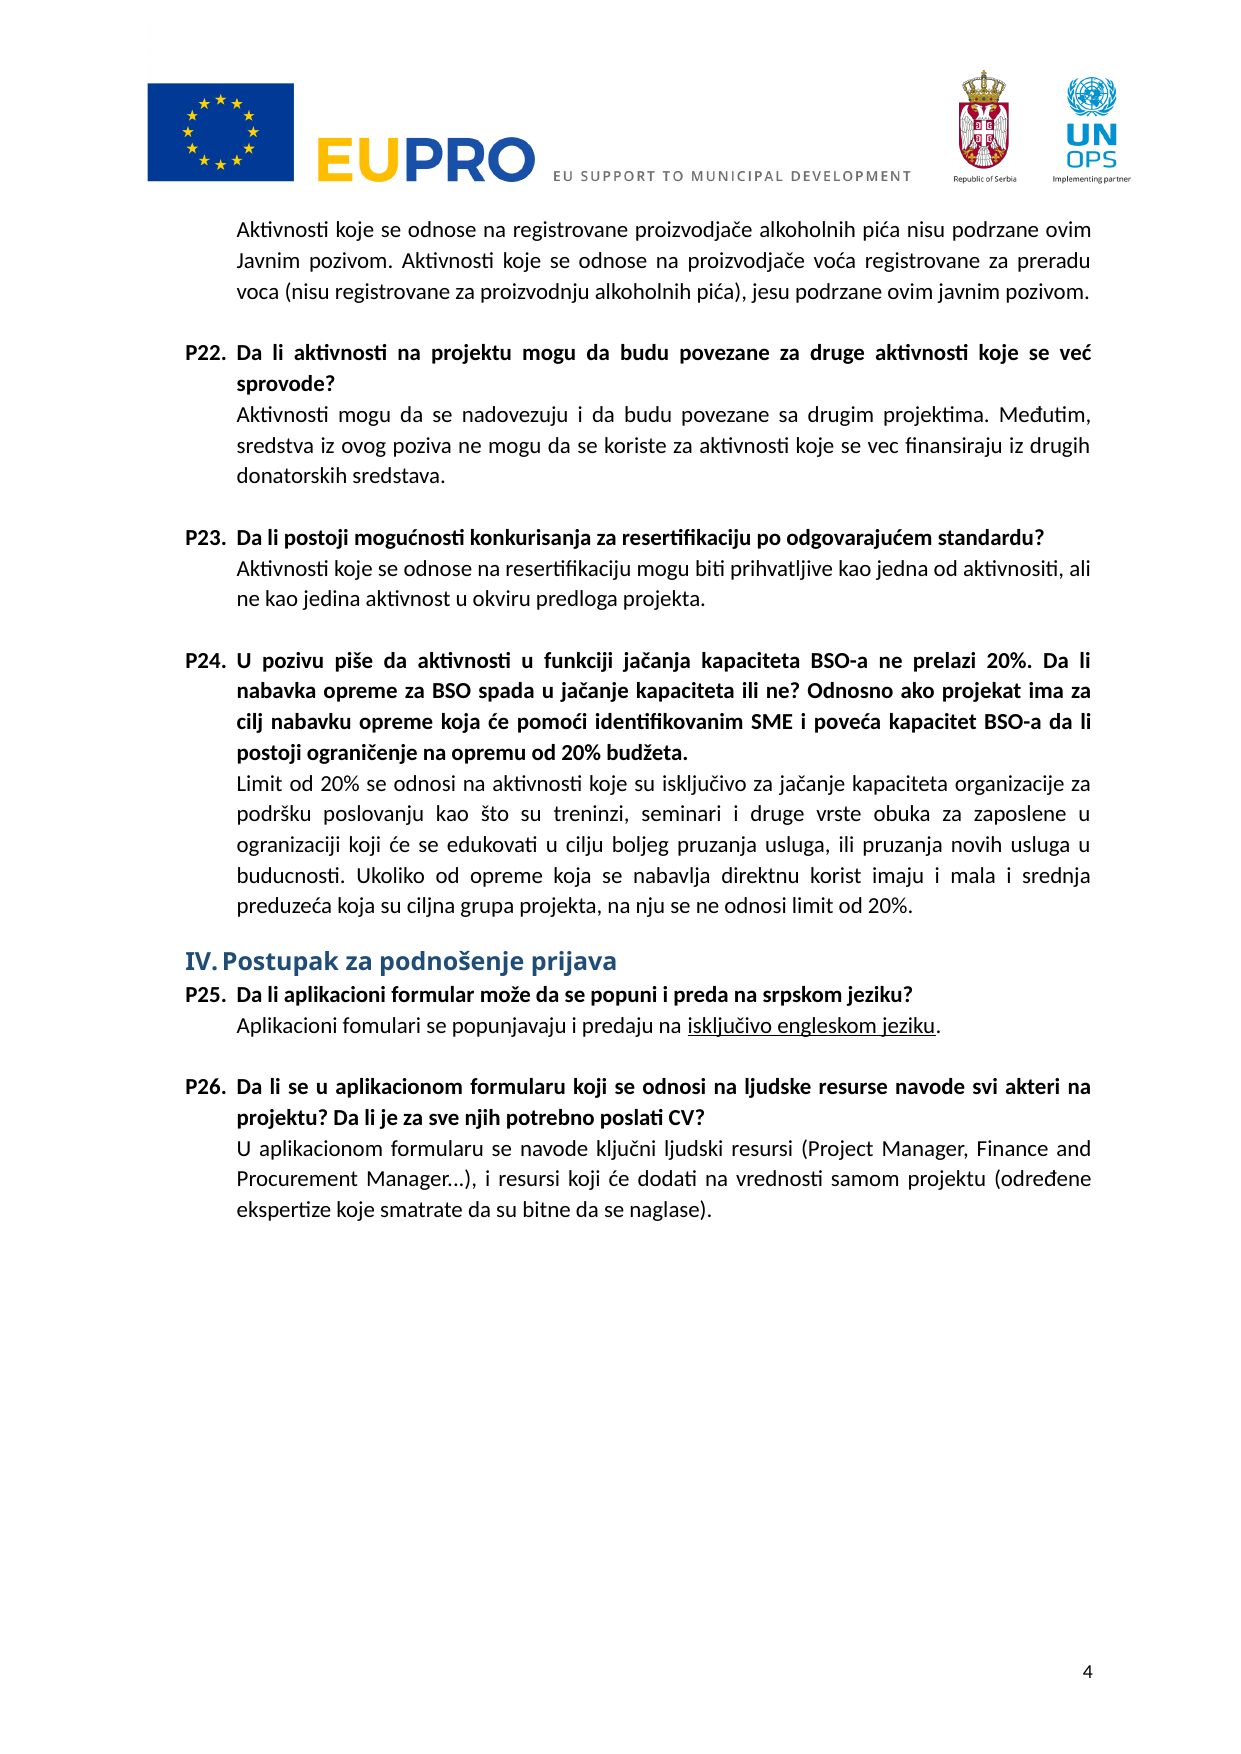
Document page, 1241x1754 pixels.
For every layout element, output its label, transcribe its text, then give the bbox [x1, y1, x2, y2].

list Da li aplikacioni formular može da se popuni i preda na srpskom jeziku? [185, 980, 1092, 1008]
list U pozivu piše da aktivnosti u funkciji jačanja kapaciteta BSO-a ne prelazi 20%. Da li nabavka opreme za BSO spada u jačanje kapaciteta ili ne? Odnosno ako projekat ima za cilj nabavku opreme koja će pomoći identifikovanim SME i poveća kapacitet BSO-a da li postoji ograničenje na opremu od 20% budžeta. [185, 646, 1092, 766]
list Aplikacioni fomulari se popunjavaju i predaju na isključivo engleskom jeziku. [236, 1011, 1092, 1039]
list Aktivnosti mogu da se nadovezuju i da budu povezane sa drugim projektima. Međutim, sredstva iz ovog poziva ne mogu da se koriste za aktivnosti koje se vec finansiraju iz drugih donatorskih sredstava. [236, 400, 1092, 489]
list Postupak za podnošenje prijava [185, 943, 1092, 977]
list Aktivnosti koje se odnose na resertifikaciju mogu biti prihvatljive kao jedna od aktivnositi, ali ne kao jedina aktivnost u okviru predloga projekta. [236, 554, 1092, 612]
list U aplikacionom formularu se navode ključni ljudski resursi (Project Manager, Finance and Procurement Manager...), i resursi koji će dodati na vrednosti samom projektu (određene ekspertize koje smatrate da su bitne da se naglase). [236, 1134, 1092, 1223]
picture [147, 10, 1138, 195]
list Aktivnosti koje se odnose na registrovane proizvodjače alkoholnih pića nisu podrzane ovim Javnim pozivom. Aktivnosti koje se odnose na proizvodjače voća registrovane za preradu voca (nisu registrovane za proizvodnju alkoholnih pića), jesu podrzane ovim javnim pozivom. [236, 216, 1092, 305]
list Limit od 20% se odnosi na aktivnosti koje su isključivo za jačanje kapaciteta organizacije za podršku poslovanju kao što su treninzi, seminari i druge vrste obuka za zaposlene u ogranizaciji koji će se edukovati u cilju boljeg pruzanja usluga, ili pruzanja novih usluga u buducnosti. Ukoliko od opreme koja se nabavlja direktnu korist imaju i mala i srednja preduzeća koja su ciljna grupa projekta, na nju se ne odnosi limit od 20%. [236, 769, 1092, 920]
list Da li se u aplikacionom formularu koji se odnosi na ljudske resurse navode svi akteri na projektu? Da li je za sve njih potrebno poslati CV? [185, 1072, 1092, 1131]
list Da li aktivnosti na projektu mogu da budu povezane za druge aktivnosti koje se već sprovode? [185, 338, 1092, 397]
list Da li postoji mogućnosti konkurisanja za resertifikaciju po odgovarajućem standardu? [185, 523, 1092, 551]
